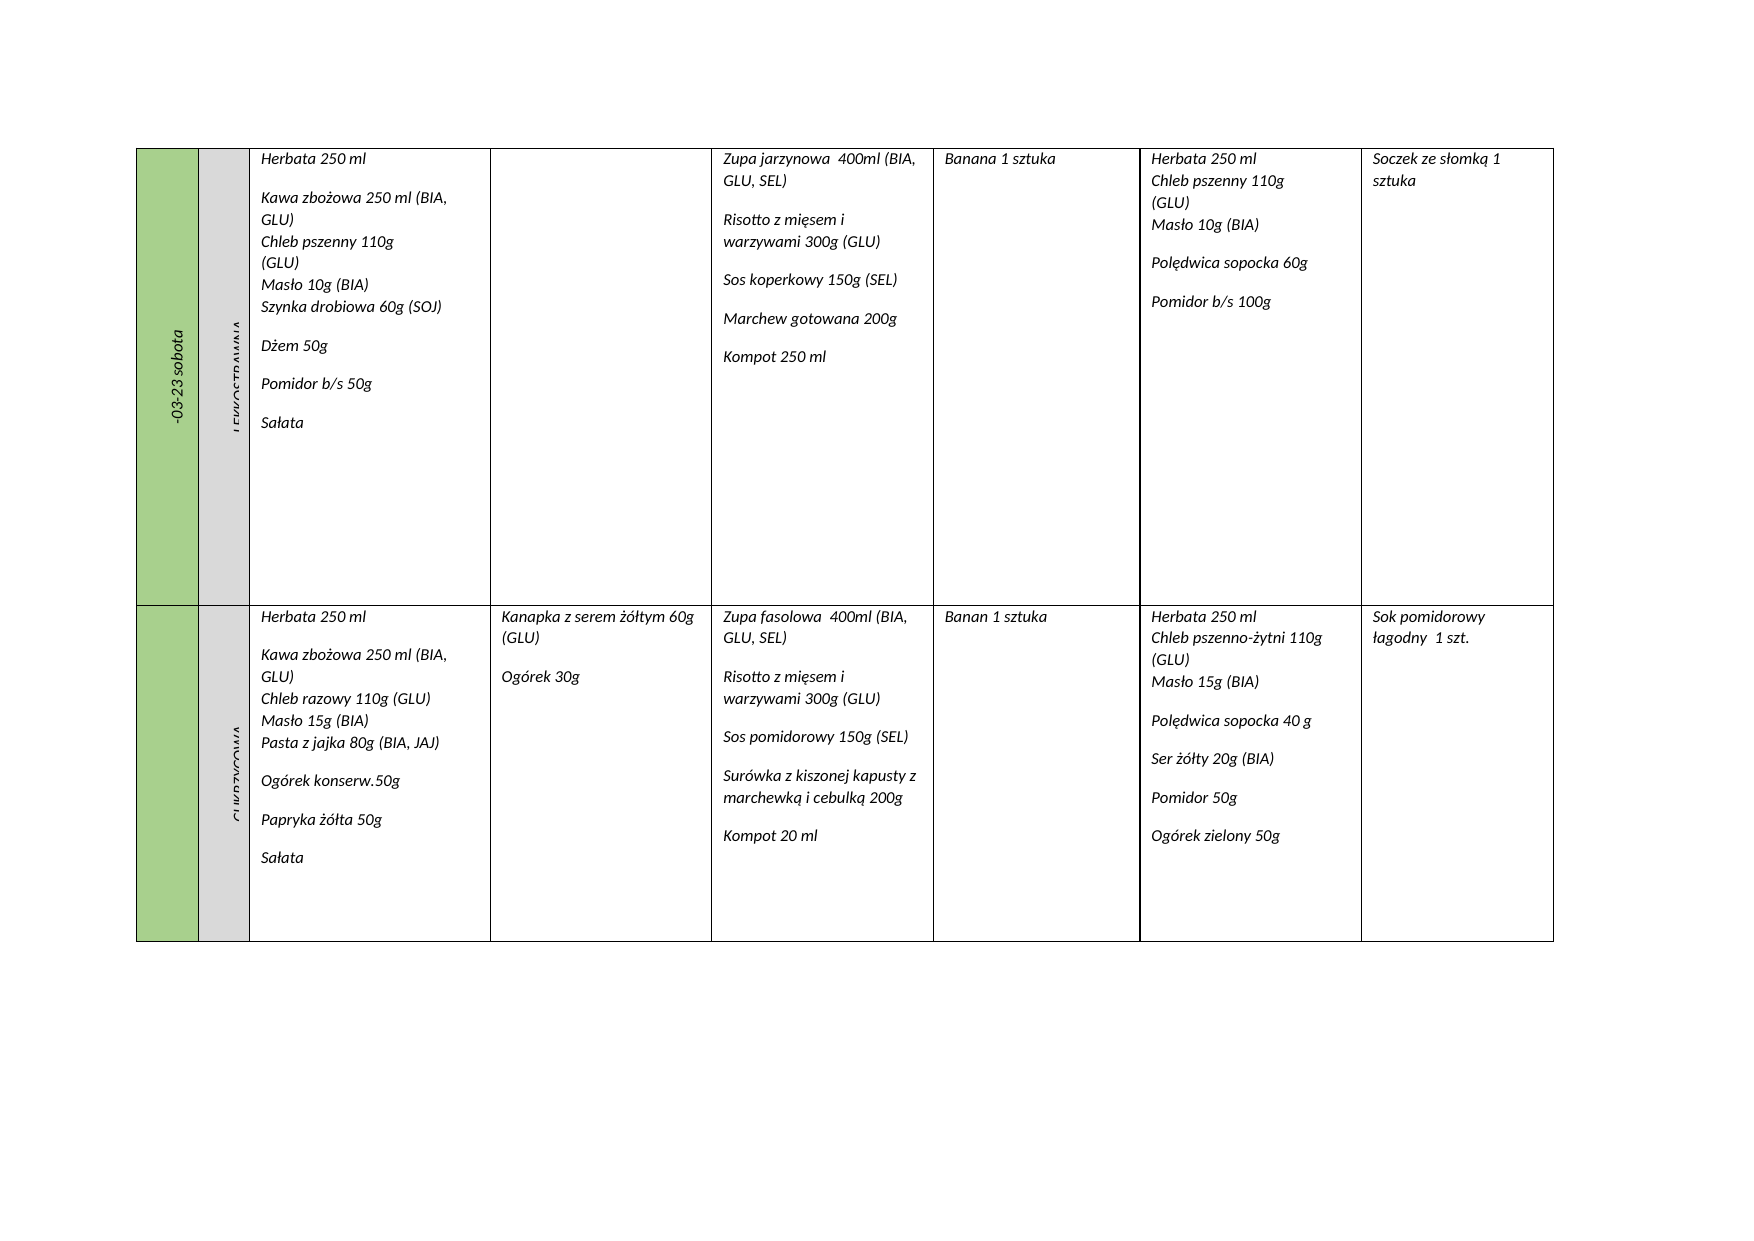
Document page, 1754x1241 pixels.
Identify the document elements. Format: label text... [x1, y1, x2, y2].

table_cell Zupa fasolowa 400ml (BIA, GLU, SEL) Risotto z mięsem i warzywami 300g (GLU) Sos pomidorowy 150g (SEL) Surówka z kiszonej kapusty z marchewką i cebulką 200g Kompot 20 ml [712, 606, 933, 941]
table_cell Herbata 250 ml Chleb pszenno-żytni 110g (GLU) Masło 15g (BIA) Polędwica sopocka 40 g Ser żółty 20g (BIA) Pomidor 50g Ogórek zielony 50g [1141, 606, 1361, 941]
table_cell CUKRZYCOWA [199, 606, 249, 941]
table_cell Herbata 250 ml Kawa zbożowa 250 ml (BIA, GLU) Chleb pszenny 110g (GLU) Masło 10g (BIA) Szynka drobiowa 60g (SOJ) Dżem 50g Pomidor b/s 50g Sałata [250, 149, 490, 605]
table_cell 2024 -03-23 sobota [137, 149, 198, 605]
table_cell Herbata 250 ml Kawa zbożowa 250 ml (BIA, GLU) Chleb razowy 110g (GLU) Masło 15g (BIA) Pasta z jajka 80g (BIA, JAJ) Ogórek konserw.50g Papryka żółta 50g Sałata [250, 606, 490, 941]
table_cell [137, 606, 198, 941]
table_cell Zupa jarzynowa 400ml (BIA, GLU, SEL) Risotto z mięsem i warzywami 300g (GLU) Sos koperkowy 150g (SEL) Marchew gotowana 200g Kompot 250 ml [712, 149, 933, 605]
table_cell Kanapka z serem żółtym 60g (GLU) Ogórek 30g [491, 606, 711, 941]
table_cell Banan 1 sztuka [934, 606, 1139, 941]
table_cell Sok pomidorowy łagodny 1 szt. [1362, 606, 1553, 941]
table_cell LEKKOSTRAWNA [199, 149, 249, 605]
table_cell Herbata 250 ml Chleb pszenny 110g (GLU) Masło 10g (BIA) Polędwica sopocka 60g Pomidor b/s 100g [1141, 149, 1361, 605]
table_cell Soczek ze słomką 1 sztuka [1362, 149, 1553, 605]
table_cell Banana 1 sztuka [934, 149, 1139, 605]
table_cell [491, 149, 711, 605]
